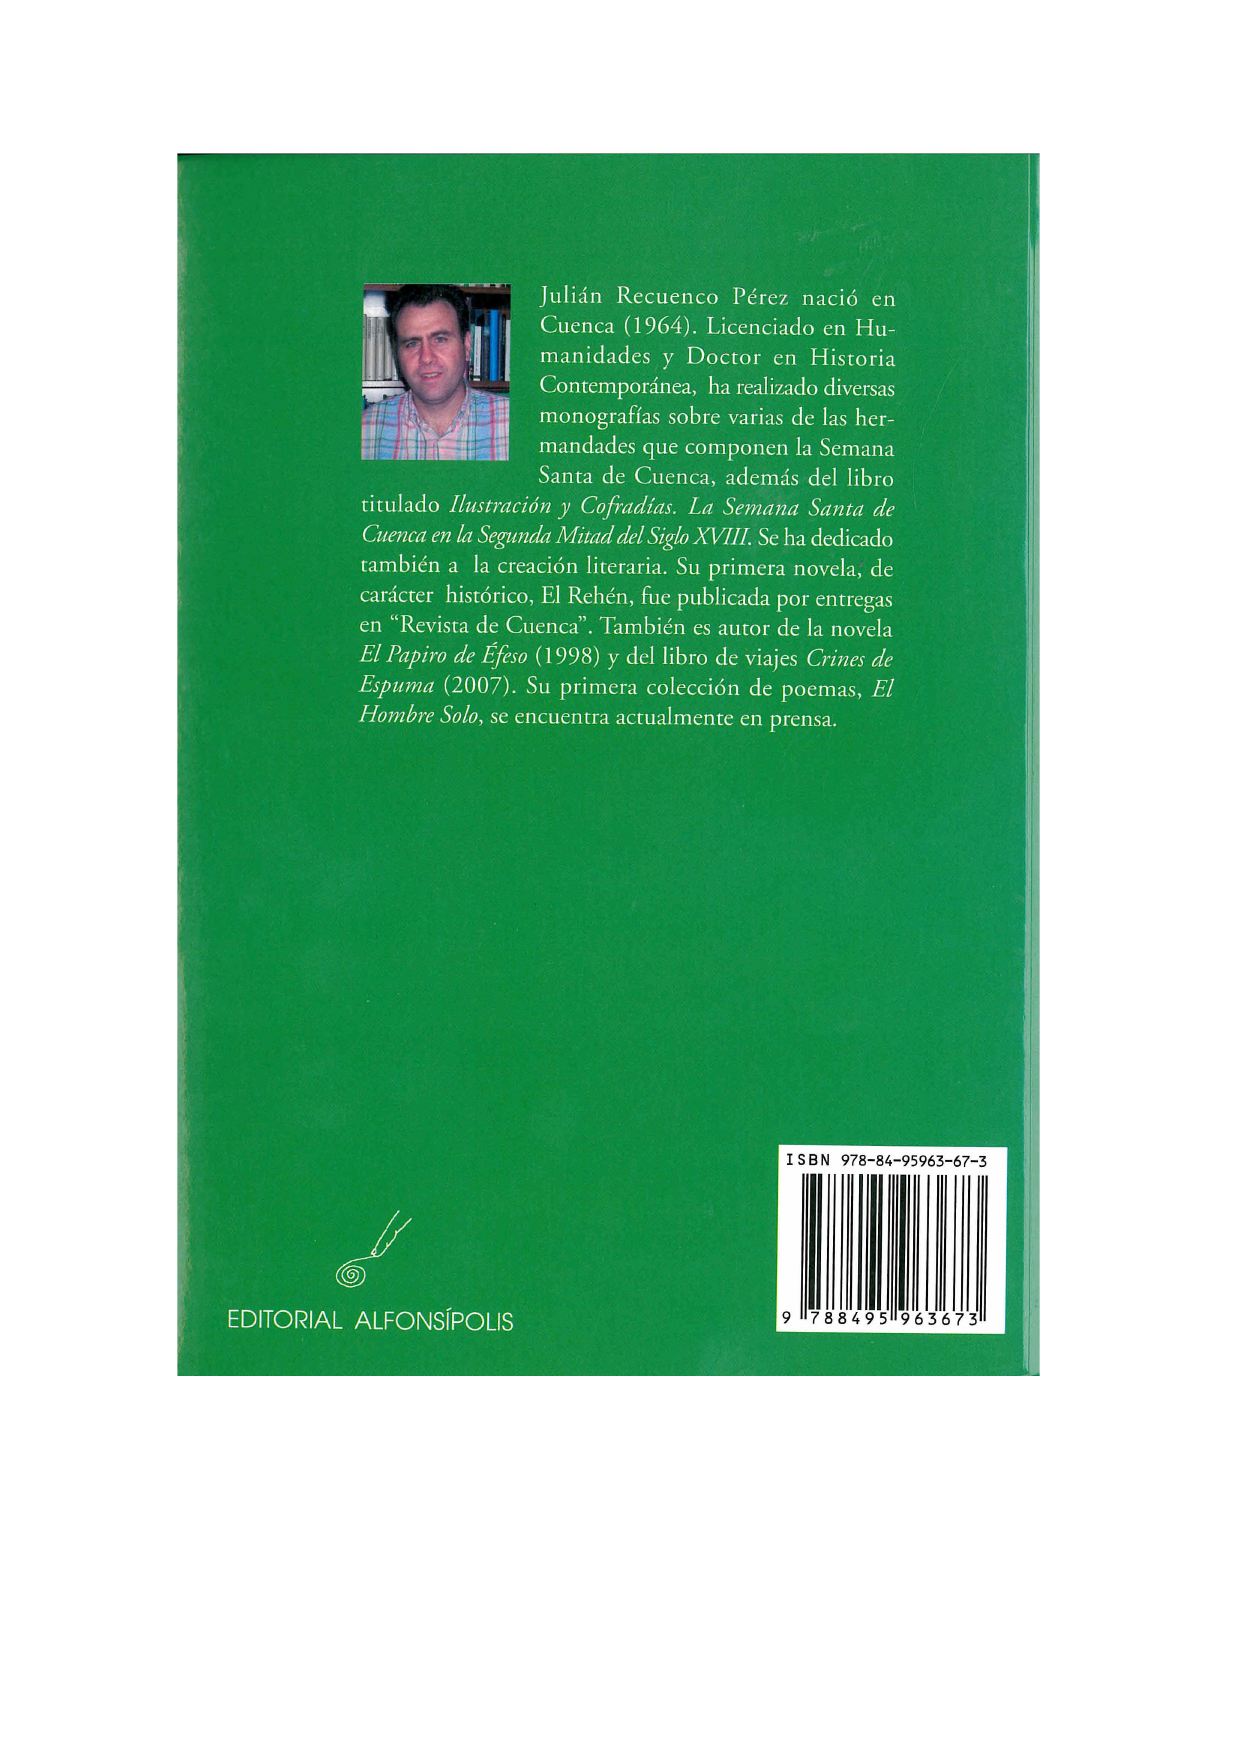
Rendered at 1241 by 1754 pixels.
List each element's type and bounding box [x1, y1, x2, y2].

picture [177, 147, 1040, 1376]
